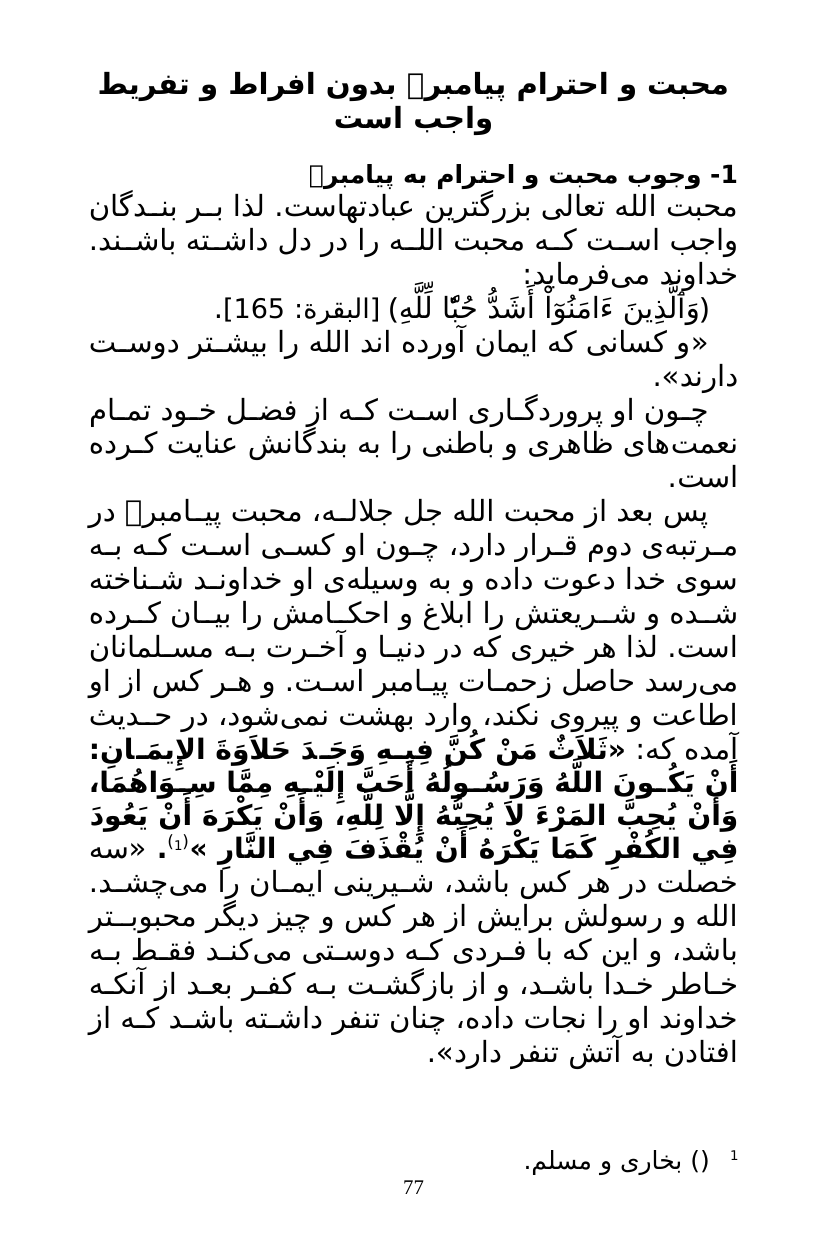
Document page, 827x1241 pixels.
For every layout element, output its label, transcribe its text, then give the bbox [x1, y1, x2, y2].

text ﴿وَٱلَّذِينَ ءَامَنُوٓاْ أَشَدُّ حُبّٗا لِّلَّهِ﴾ [البقرة: 165]. [89, 291, 708, 325]
text چون او پروردگاری است که از فضل خود تمام نعمت‌‌های ظاهری و باطنی را به بندگانش عنایت کرده است. [89, 393, 738, 495]
text «و کسانی که ایمان آورده ‌اند الله را بیشتر دوست دارند». [89, 325, 738, 393]
text پس بعد از محبت الله جل جلاله، محبت پیامبر در مرتبه‌ی دوم قرار دارد، چون او کسی است که به سوی خدا دعوت داده و به وسیله‌ی او خداوند شناخته شده و شریعتش را ابلاغ و احکامش را بیان کرده است. لذا هر خیری که در دنیا و آخرت به مسلمانان می‌‌رسد حاصل زحمات پیامبر است. و هر کس از او اطاعت و پیروی نکند، وارد بهشت نمی‌‌شود، در حدیث آمده که: «ثَلاَثٌ مَنْ كُنَّ فِيهِ وَجَدَ حَلاَوَةَ الإِيمَانِ: أَنْ يَكُونَ اللَّهُ وَرَسُولُهُ أَحَبَّ إِلَيْهِ مِمَّا سِوَاهُمَا، وَأَنْ يُحِبَّ المَرْءَ لاَ يُحِبُّهُ إِلَّا لِلَّهِ، وَأَنْ يَكْرَهَ أَنْ يَعُودَ فِي الكُفْرِ كَمَا يَكْرَهُ أَنْ يُقْذَفَ فِي النَّارِ »(). «سه خصلت در هر کس باشد، شیرینی ایمان را می‌‌چشد. الله و رسولش برایش از هر کس و چیز دیگر محبوبتر باشد، و این که با فردی که دوستی می‌‌کند فقط به خاطر خدا باشد، و از بازگشت به کفر بعد از آنکه خداوند او را نجات داده، چنان تنفر داشته باشد که از افتادن به آتش تنفر دارد». [89, 495, 738, 1069]
text محبت و احترام پیامبر بدون افراط و تفریط واجب است [89, 67, 738, 135]
text محبت الله تعالی بزرگترین عبادتهاست. لذا بر بندگان واجب است که محبت الله را در دل داشته باشند. خداوند می‌‌فرماید: [89, 189, 738, 291]
text 1- وجوب محبت و احترام به پیامبر [89, 160, 738, 189]
